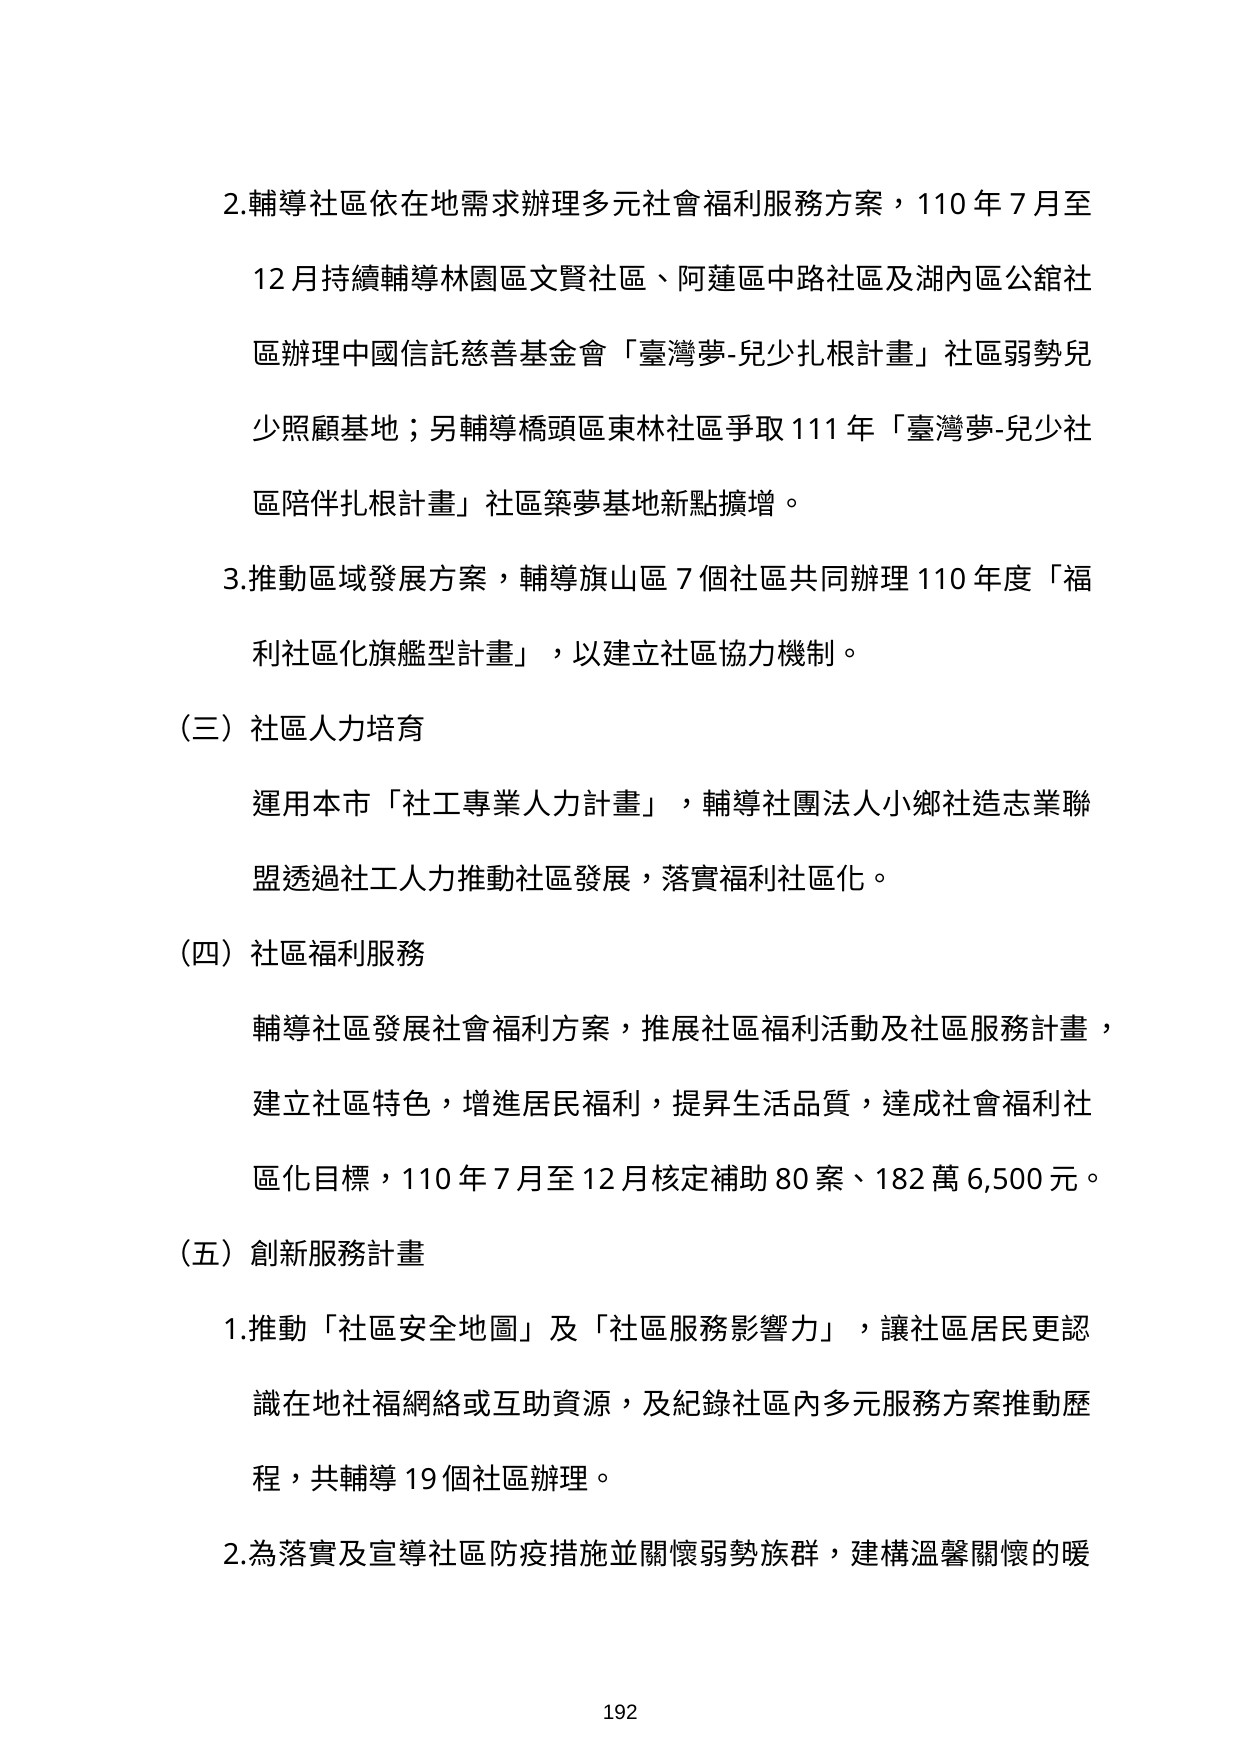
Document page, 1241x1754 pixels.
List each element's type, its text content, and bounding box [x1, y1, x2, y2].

text （三）社區人力培育 [162, 689, 1092, 764]
text 運用本市「社工專業人力計畫」，輔導社團法人小鄉社造志業聯盟透過社工人力推動社區發展，落實福利社區化。 [253, 764, 1092, 914]
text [223, 1514, 1092, 1589]
text 3.推動區域發展方案，輔導旗山區7個社區共同辦理110年度「福利社區化旗艦型計畫」，以建立社區協力機制。 [223, 539, 1092, 689]
text 2.輔導社區依在地需求辦理多元社會福利服務方案，110年7月至12月持續輔導林園區文賢社區、阿蓮區中路社區及湖內區公舘社區辦理中國信託慈善基金會「臺灣夢-兒少扎根計畫」社區弱勢兒少照顧基地；另輔導橋頭區東林社區爭取111年「臺灣夢-兒少社區陪伴扎根計畫」社區築夢基地新點擴增。 [223, 164, 1092, 539]
text 輔導社區發展社會福利方案，推展社區福利活動及社區服務計畫，建立社區特色，增進居民福利，提昇生活品質，達成社會福利社區化目標，110年7月至12月核定補助80案、182萬6,500元。 [253, 989, 1092, 1214]
text （四）社區福利服務 [162, 914, 1092, 989]
text 1.推動「社區安全地圖」及「社區服務影響力」，讓社區居民更認識在地社福網絡或互助資源，及紀錄社區內多元服務方案推動歷程，共輔導19個社區辦理。 [223, 1289, 1092, 1514]
text （五）創新服務計畫 [162, 1214, 1092, 1289]
